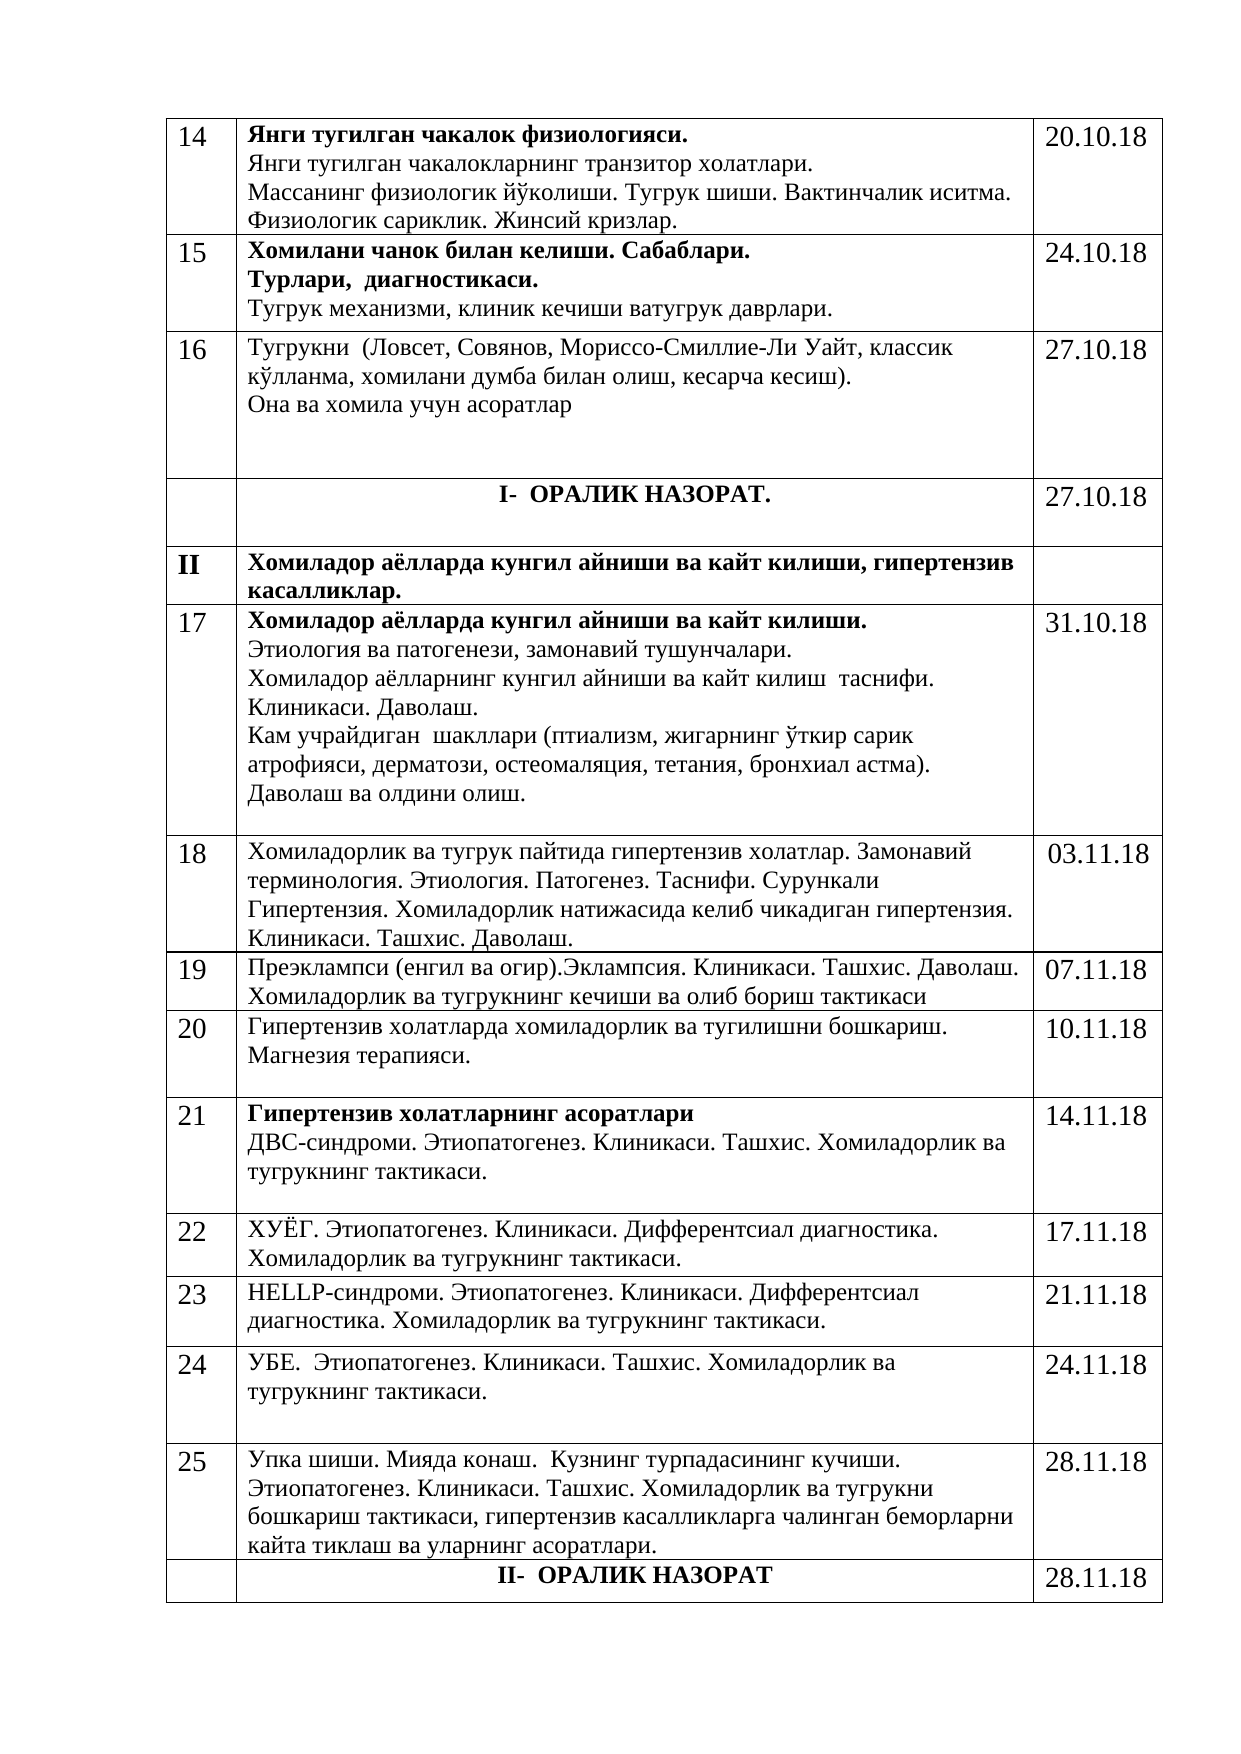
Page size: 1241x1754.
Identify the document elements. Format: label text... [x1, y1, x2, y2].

table_cell Тугрукни (Ловсет, Совянов, Мориссо-Смиллие-Ли Уайт, классик кўлланма, хомилани думба билан олиш, кесарча кесиш). Она ва хомила учун асоратлар [237, 332, 1033, 478]
table_cell 19 [167, 953, 236, 1010]
table_cell Преэклампси (енгил ва огир).Эклампсия. Клиникаси. Ташxис. Даволаш. Хомиладорлик ва тугрукнинг кечиши ва олиб бориш тактикаси [237, 953, 1033, 1010]
table_cell 24.10.18 [1034, 235, 1162, 331]
table_cell Хомиладор аёлларда кунгил айниши ва кайт килиши, гипертензив касалликлар. [237, 547, 1033, 604]
table_cell 20.10.18 [1034, 119, 1162, 234]
table_cell 31.10.18 [1034, 605, 1162, 835]
table_cell 17.11.18 [1034, 1214, 1162, 1276]
table_cell I- ОРАЛИК НАЗОРАТ. [237, 479, 1033, 546]
table_cell [1034, 547, 1162, 604]
table_cell 15 [167, 235, 236, 331]
table_cell 27.10.18 [1034, 479, 1162, 546]
table_cell [167, 1560, 236, 1602]
table_cell 17 [167, 605, 236, 835]
table_cell 14 [167, 119, 236, 234]
table_cell 28.11.18 [1034, 1560, 1162, 1602]
table_cell 21 [167, 1098, 236, 1213]
table_cell II- ОРАЛИК НАЗОРАТ [237, 1560, 1033, 1602]
table_cell 07.11.18 [1034, 953, 1162, 1010]
table_cell Хомиладорлик ва тугрук пайтида гипертензив холатлар. Замонавий терминология. Этиология. Патогенез. Таснифи. Сурункали Гипертензия. Хомиладорлик натижасида келиб чикадиган гипертензия. Клиникаси. Ташxис. Даволаш. [237, 836, 1033, 951]
table_cell Гипертензив холатларнинг асоратлари ДВС-синдроми. Этиопатогенез. Клиникаси. Ташxис. Хомиладорлик ва тугрукнинг тактикаси. [237, 1098, 1033, 1213]
table_cell 22 [167, 1214, 236, 1276]
table_cell 28.11.18 [1034, 1444, 1162, 1559]
table_cell 14.11.18 [1034, 1098, 1162, 1213]
table_cell Упка шиши. Мияда конаш. Кузнинг турпадасининг кучиши. Этиопатогенез. Клиникаси. Ташxис. Хомиладорлик ва тугрукни бошкариш тактикаси, гипертензив касалликларга чалинган беморларни кайта тиклаш ва уларнинг асоратлари. [237, 1444, 1033, 1559]
table_cell II [167, 547, 236, 604]
table_cell HELLP-синдроми. Этиопатогенез. Клиникаси. Дифферентсиал диагностика. Хомиладорлик ва тугрукнинг тактикаси. [237, 1277, 1033, 1346]
table_cell 20 [167, 1011, 236, 1097]
table_cell Гипертензив холатларда хомиладорлик ва тугилишни бошкариш. Магнезия терапияси. [237, 1011, 1033, 1097]
table_cell Хомиладор аёлларда кунгил айниши ва кайт килиши. Этиология ва патогенези, замонавий тушунчалари. Хомиладор аёлларнинг кунгил айниши ва кайт килиш таснифи. Клиникаси. Даволаш. Кам учрайдиган шакллари (птиализм, жигарнинг ўткир сарик атрофияси, дерматози, остеомаляция, тетания, бронxиал астма). Даволаш ва олдини олиш. [237, 605, 1033, 835]
table_cell Хомилани чанок билан келиши. Сабаблари. Турлари, диагностикаси. Тугрук механизми, клиник кечиши ватугрук даврлари. [237, 235, 1033, 331]
table_cell 10.11.18 [1034, 1011, 1162, 1097]
table_cell 24 [167, 1347, 236, 1443]
table_cell УБЕ. Этиопатогенез. Клиникаси. Ташxис. Хомиладорлик ва тугрукнинг тактикаси. [237, 1347, 1033, 1443]
table_cell 16 [167, 332, 236, 478]
table_cell 24.11.18 [1034, 1347, 1162, 1443]
table_cell [167, 479, 236, 546]
table_cell 18 [167, 836, 236, 951]
table_cell 25 [167, 1444, 236, 1559]
table_cell 27.10.18 [1034, 332, 1162, 478]
table_cell 23 [167, 1277, 236, 1346]
table_cell Янги тугилган чакалок физиологияси. Янги тугилган чакалокларнинг транзитор холатлари. Массанинг физиологик йўколиши. Тугрук шиши. Вактинчалик иситма. Физиологик сариклик. Жинсий кризлар. [237, 119, 1033, 234]
table_cell 03.11.18 [1034, 836, 1162, 951]
table_cell ХУЁГ. Этиопатогенез. Клиникаси. Дифферентсиал диагностика. Хомиладорлик ва тугрукнинг тактикаси. [237, 1214, 1033, 1276]
table_cell 21.11.18 [1034, 1277, 1162, 1346]
